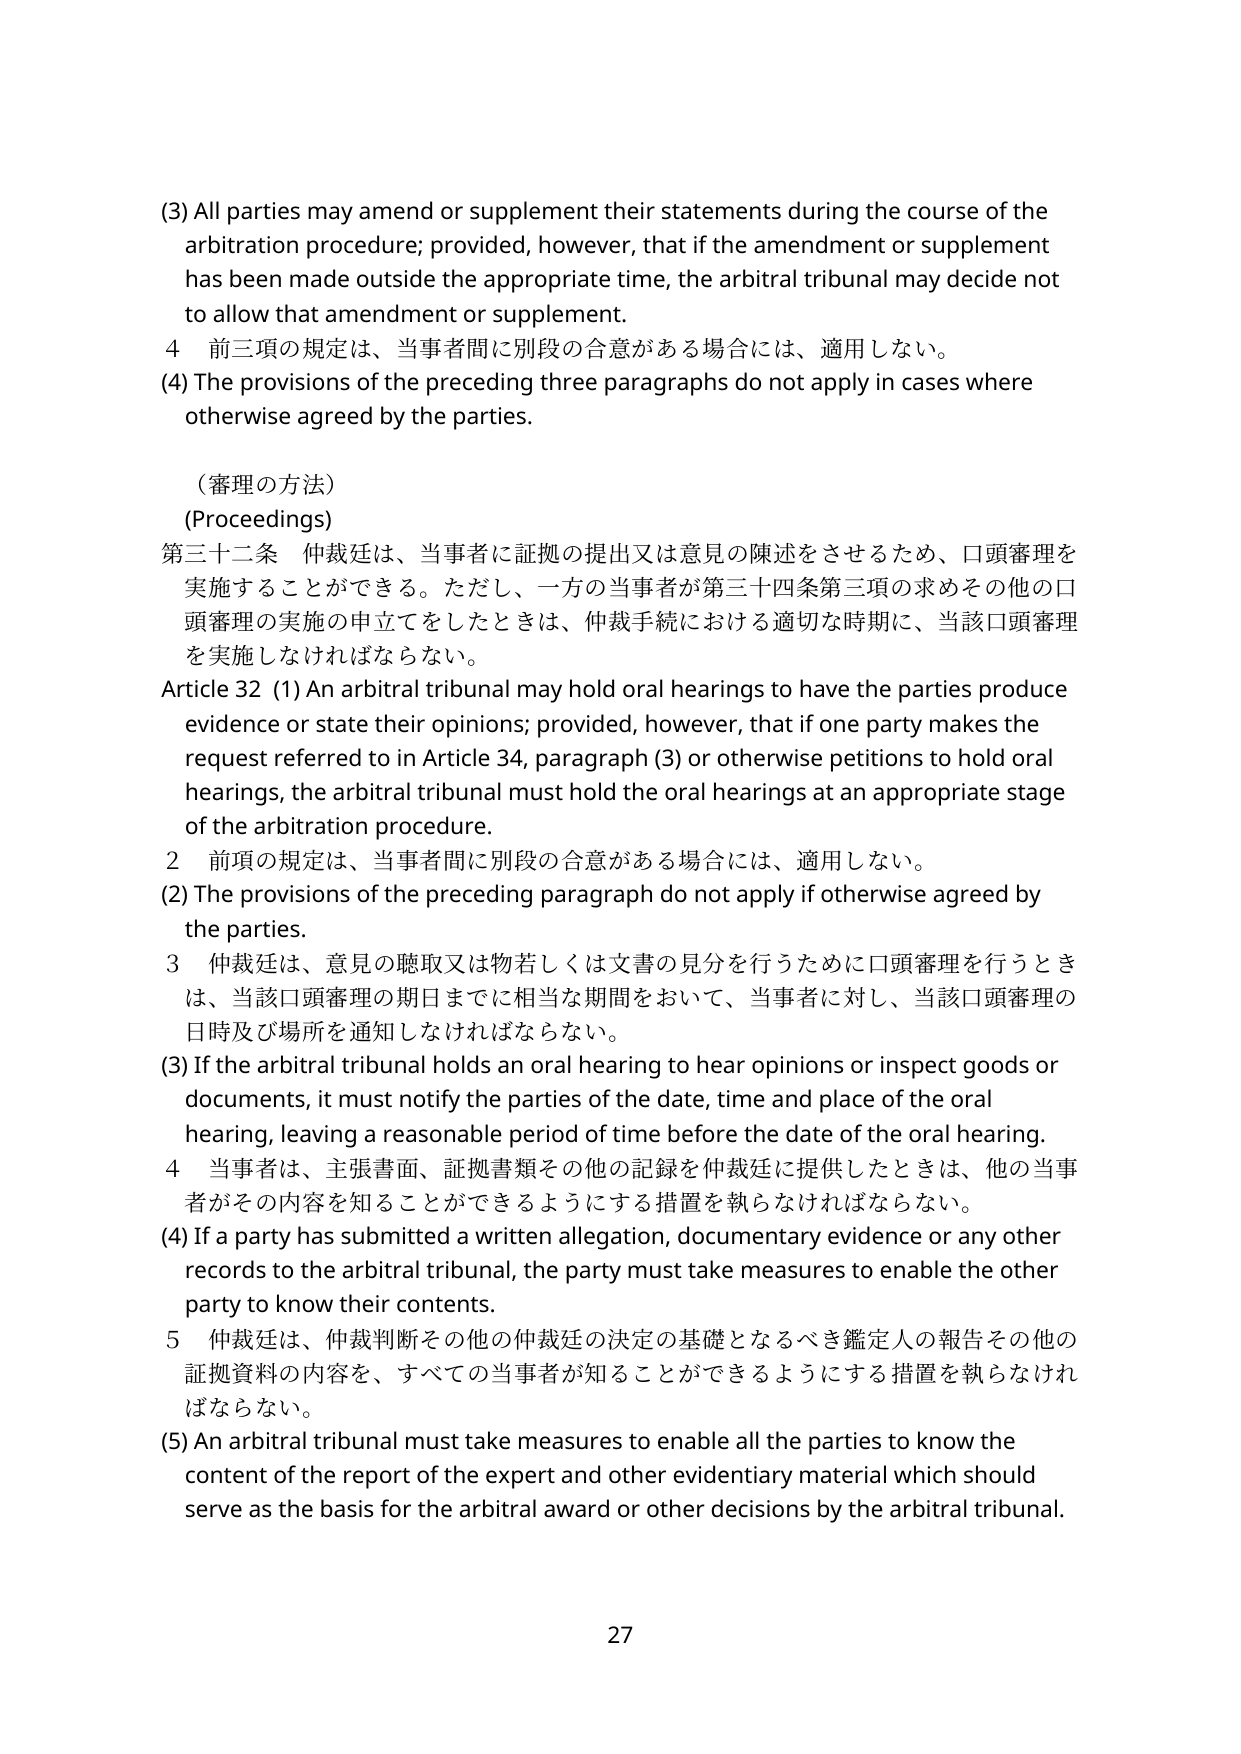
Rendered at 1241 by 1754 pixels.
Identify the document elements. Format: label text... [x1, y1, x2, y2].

text (Proceedings) [184, 501, 1079, 535]
text (3) All parties may amend or supplement their statements during the course of the arbitration procedure; provided, however, that if the amendment or supplement has been made outside the appropriate time, the arbitral tribunal may decide not to allow that amendment or supplement. [161, 194, 1079, 330]
text (3) If the arbitral tribunal holds an oral hearing to hear opinions or inspect goods or documents, it must notify the parties of the date, time and place of the oral hearing, leaving a reasonable period of time before the date of the oral hearing. [161, 1048, 1079, 1150]
text (4) The provisions of the preceding three paragraphs do not apply in cases where otherwise agreed by the parties. [161, 364, 1079, 433]
text Article 32 (1) An arbitral tribunal may hold oral hearings to have the parties produce evidence or state their opinions; provided, however, that if one party makes the request referred to in Article 34, paragraph (3) or otherwise petitions to hold oral hearings, the arbitral tribunal must hold the oral hearings at an appropriate stage of the arbitration procedure. [161, 672, 1079, 843]
text ４ 当事者は、主張書面、証拠書類その他の記録を仲裁廷に提供したときは、他の当事者がその内容を知ることができるようにする措置を執らなければならない。 [161, 1150, 1079, 1219]
text ５ 仲裁廷は、仲裁判断その他の仲裁廷の決定の基礎となるべき鑑定人の報告その他の証拠資料の内容を、すべての当事者が知ることができるようにする措置を執らなければならない。 [161, 1321, 1079, 1424]
text (5) An arbitral tribunal must take measures to enable all the parties to know the content of the report of the expert and other evidentiary material which should serve as the basis for the arbitral award or other decisions by the arbitral tribunal. [161, 1424, 1079, 1526]
text ３ 仲裁廷は、意見の聴取又は物若しくは文書の見分を行うために口頭審理を行うときは、当該口頭審理の期日までに相当な期間をおいて、当事者に対し、当該口頭審理の日時及び場所を通知しなければならない。 [161, 945, 1079, 1048]
text ２ 前項の規定は、当事者間に別段の合意がある場合には、適用しない。 [161, 843, 1079, 877]
text (4) If a party has submitted a written allegation, documentary evidence or any other records to the arbitral tribunal, the party must take measures to enable the other party to know their contents. [161, 1219, 1079, 1321]
text （審理の方法） [184, 467, 1079, 501]
text ４ 前三項の規定は、当事者間に別段の合意がある場合には、適用しない。 [161, 330, 1079, 364]
text 第三十二条 仲裁廷は、当事者に証拠の提出又は意見の陳述をさせるため、口頭審理を実施することができる。ただし、一方の当事者が第三十四条第三項の求めその他の口頭審理の実施の申立てをしたときは、仲裁手続における適切な時期に、当該口頭審理を実施しなければならない。 [161, 535, 1079, 672]
text (2) The provisions of the preceding paragraph do not apply if otherwise agreed by the parties. [161, 877, 1079, 945]
